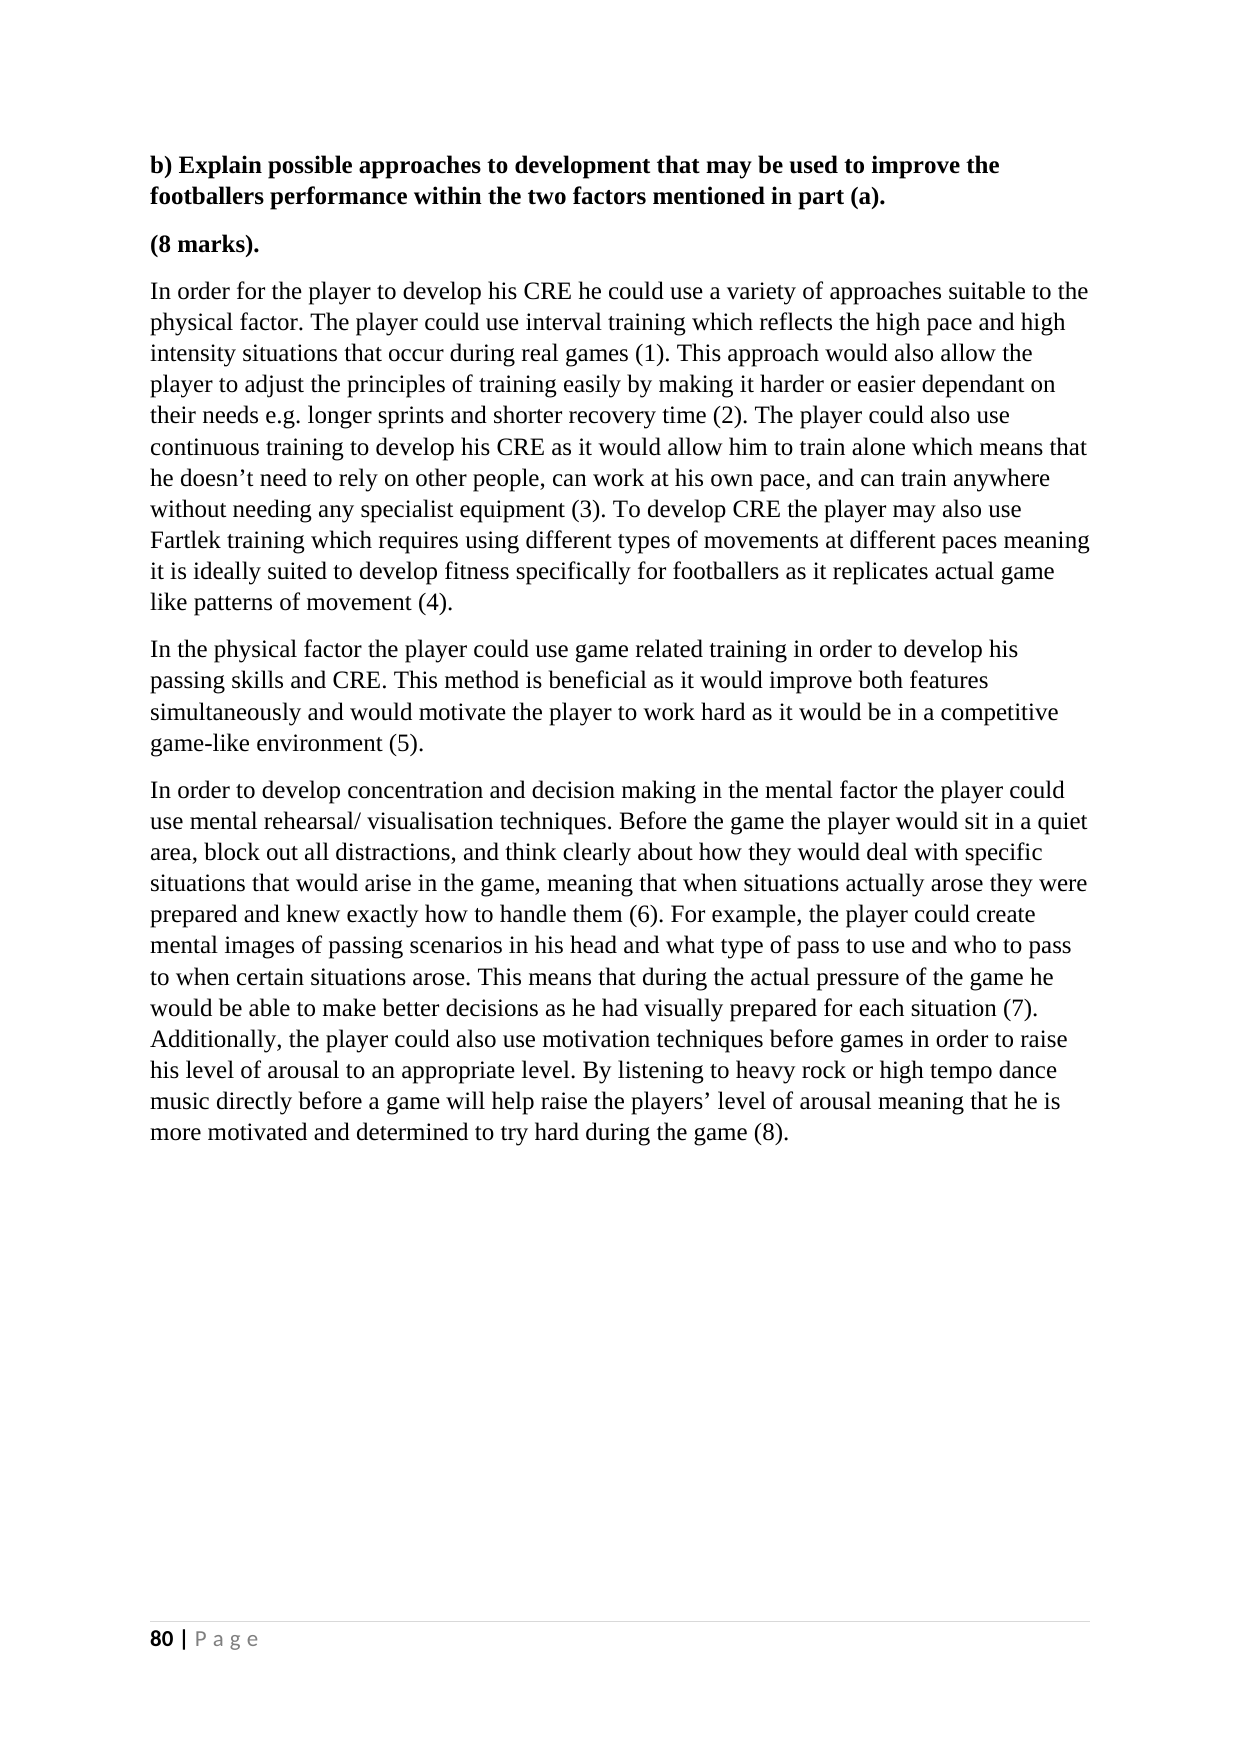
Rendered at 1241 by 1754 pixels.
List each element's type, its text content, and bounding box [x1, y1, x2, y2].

text In order for the player to develop his CRE he could use a variety of approaches suitable to the physical factor. The player could use interval training which reflects the high pace and high intensity situations that occur during real games (1). This approach would also allow the player to adjust the principles of training easily by making it harder or easier dependant on their needs e.g. longer sprints and shorter recovery time (2). The player could also use continuous training to develop his CRE as it would allow him to train alone which means that he doesn’t need to rely on other people, can work at his own pace, and can train anywhere without needing any specialist equipment (3). To develop CRE the player may also use Fartlek training which requires using different types of movements at different paces meaning it is ideally suited to develop fitness specifically for footballers as it replicates actual game like patterns of movement (4). [150, 276, 1090, 616]
text In the physical factor the player could use game related training in order to develop his passing skills and CRE. This method is beneficial as it would improve both features simultaneously and would motivate the player to work hard as it would be in a competitive game-like environment (5). [150, 634, 1090, 756]
text b) Explain possible approaches to development that may be used to improve the footballers performance within the two factors mentioned in part (a). [150, 150, 1090, 210]
text In order to develop concentration and decision making in the mental factor the player could use mental rehearsal/ visualisation techniques. Before the game the player would sit in a quiet area, block out all distractions, and think clearly about how they would deal with specific situations that would arise in the game, meaning that when situations actually arose they were prepared and knew exactly how to handle them (6). For example, the player could create mental images of passing scenarios in his head and what type of pass to use and who to pass to when certain situations arose. This means that during the actual pressure of the game he would be able to make better decisions as he had visually prepared for each situation (7). Additionally, the player could also use motivation techniques before games in order to raise his level of arousal to an appropriate level. By listening to heavy rock or high tempo dance music directly before a game will help raise the players’ level of arousal meaning that he is more motivated and determined to try hard during the game (8). [150, 775, 1090, 1146]
text (8 marks). [150, 229, 1090, 257]
